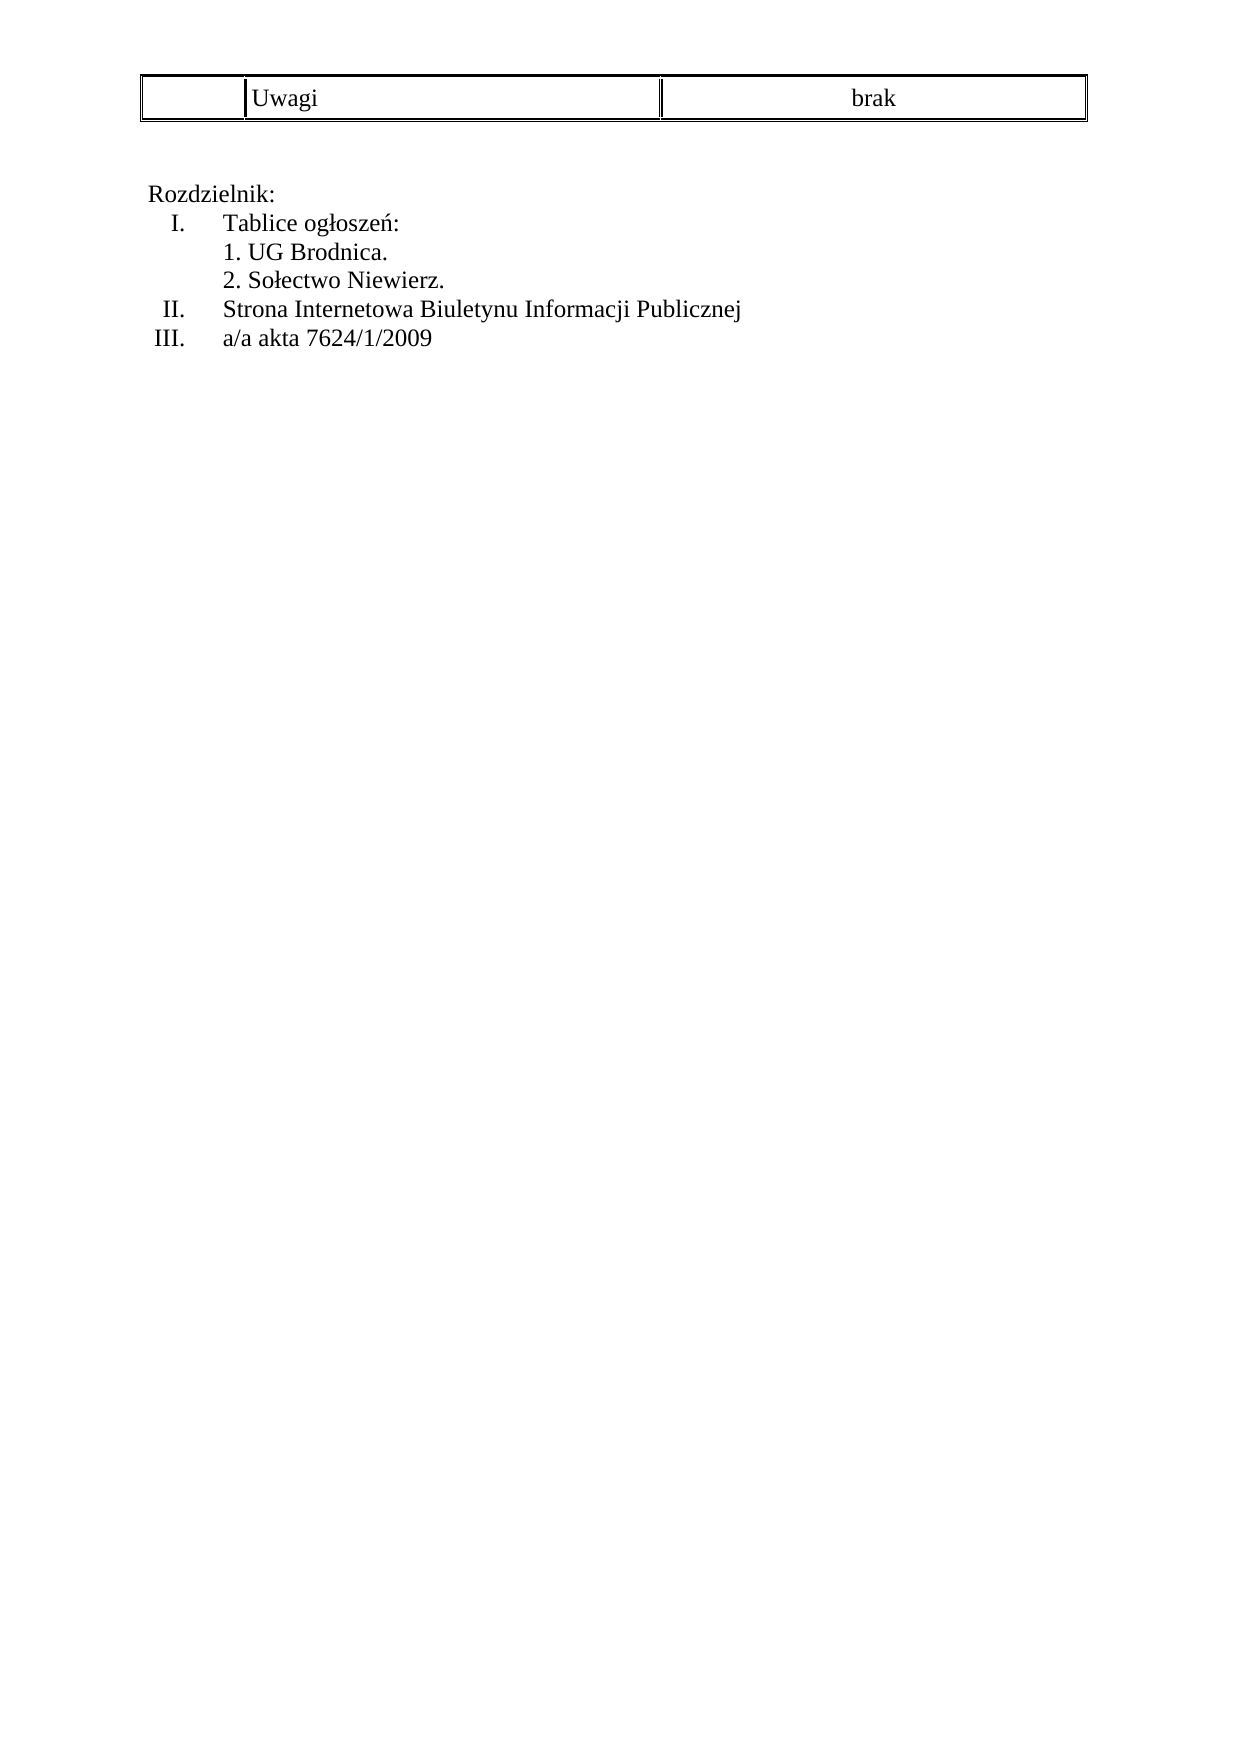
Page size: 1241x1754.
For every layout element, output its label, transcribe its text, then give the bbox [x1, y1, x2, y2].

list a/a akta 7624/1/2009 [185, 323, 1093, 352]
text 1. UG Brodnica. [223, 237, 1093, 265]
list Strona Internetowa Biuletynu Informacji Publicznej [185, 294, 1093, 323]
table_cell Uwagi [245, 76, 661, 118]
table_cell brak [661, 77, 1085, 118]
table_cell [143, 76, 245, 118]
text Rozdzielnik: [148, 179, 1093, 208]
text 2. Sołectwo Niewierz. [223, 265, 1093, 294]
list Tablice ogłoszeń: [185, 208, 1093, 237]
